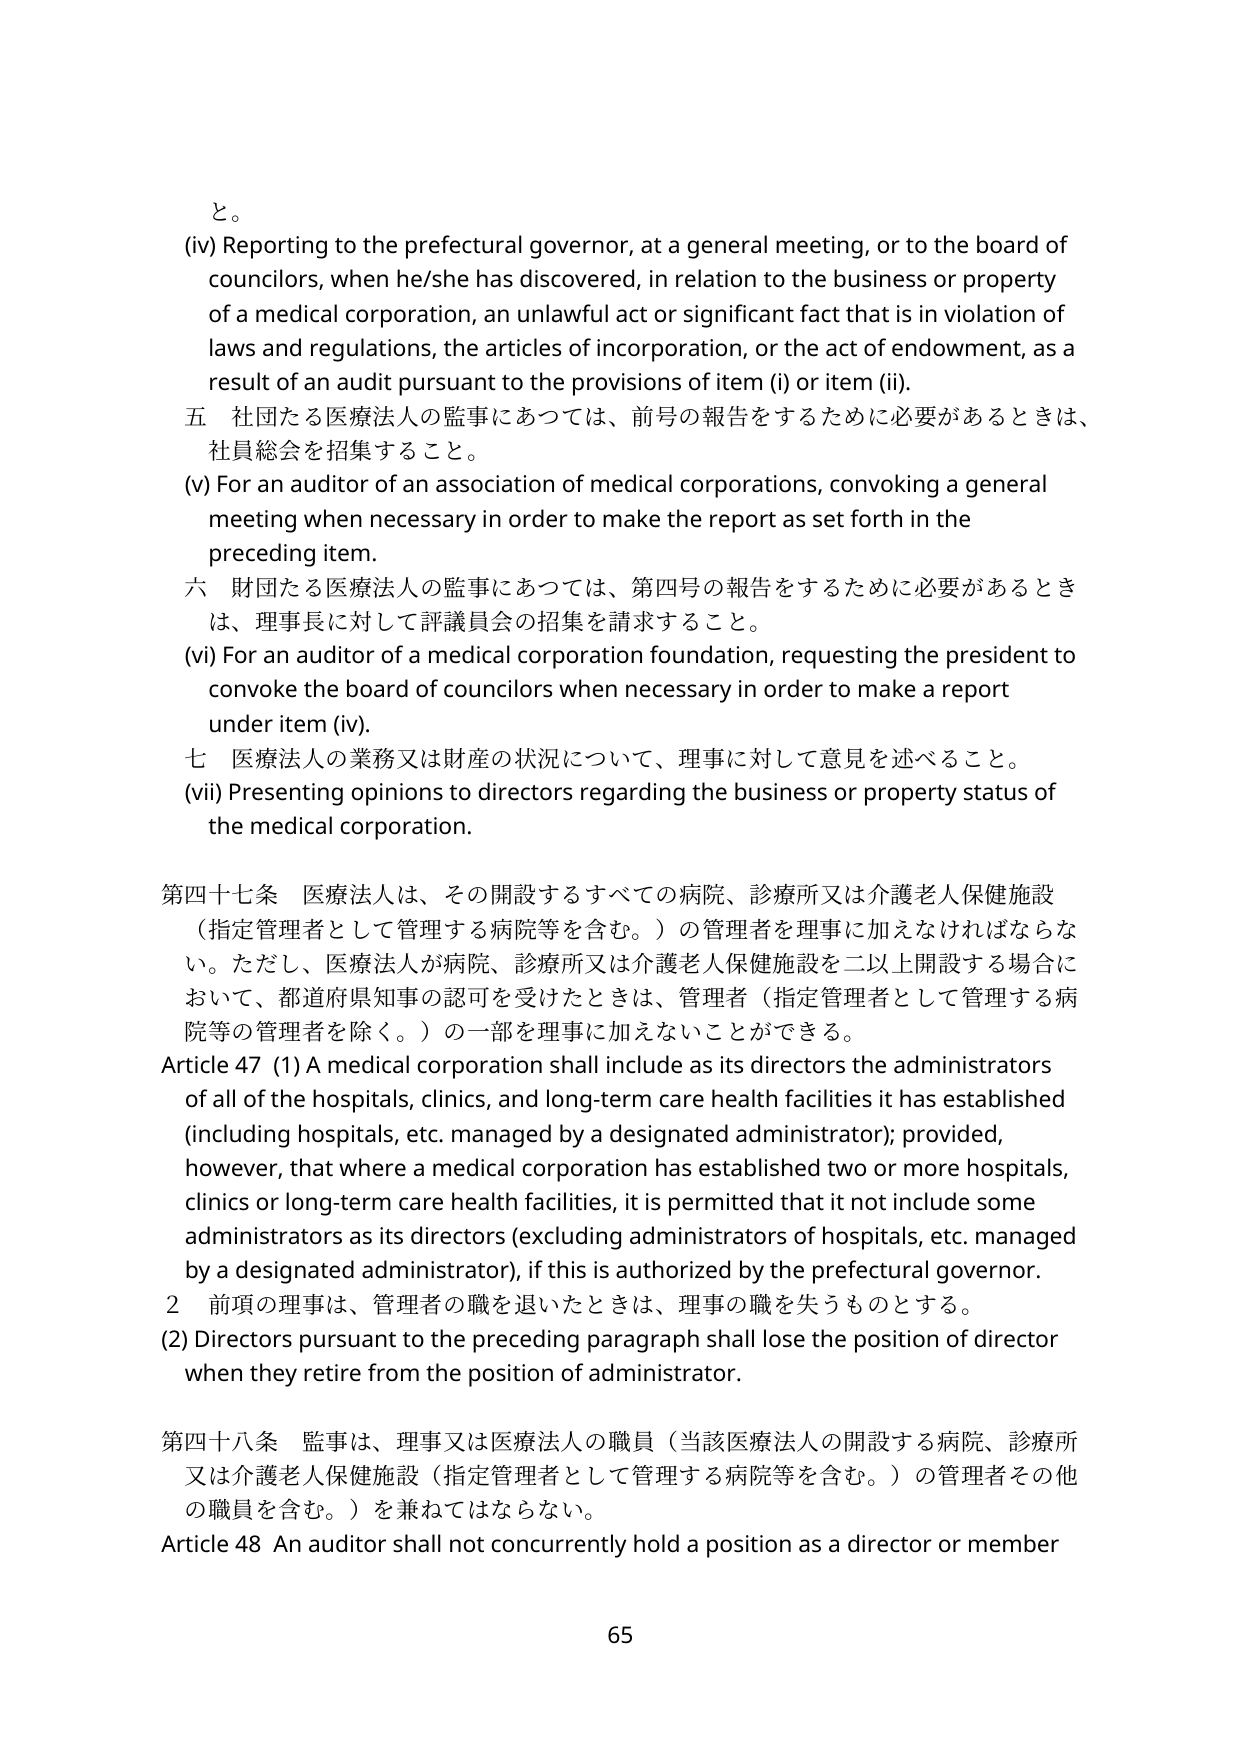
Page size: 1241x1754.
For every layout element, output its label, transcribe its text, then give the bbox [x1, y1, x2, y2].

text 七 医療法人の業務又は財産の状況について、理事に対して意見を述べること。 [184, 740, 1079, 774]
text (vii) Presenting opinions to directors regarding the business or property status of the medical corporation. [184, 774, 1079, 843]
text 六 財団たる医療法人の監事にあつては、第四号の報告をするために必要があるときは、理事長に対して評議員会の招集を請求すること。 [184, 569, 1079, 638]
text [161, 1526, 1079, 1560]
text 第四十七条 医療法人は、その開設するすべての病院、診療所又は介護老人保健施設（指定管理者として管理する病院等を含む。）の管理者を理事に加えなければならない。ただし、医療法人が病院、診療所又は介護老人保健施設を二以上開設する場合において、都道府県知事の認可を受けたときは、管理者（指定管理者として管理する病院等の管理者を除く。）の一部を理事に加えないことができる。 [161, 877, 1079, 1048]
text (2) Directors pursuant to the preceding paragraph shall lose the position of director when they retire from the position of administrator. [161, 1321, 1079, 1389]
text Article 47 (1) A medical corporation shall include as its directors the administrators of all of the hospitals, clinics, and long-term care health facilities it has established (including hospitals, etc. managed by a designated administrator); provided, however, that where a medical corporation has established two or more hospitals, clinics or long-term care health facilities, it is permitted that it not include some administrators as its directors (excluding administrators of hospitals, etc. managed by a designated administrator), if this is authorized by the prefectural governor. [161, 1048, 1079, 1287]
text (iv) Reporting to the prefectural governor, at a general meeting, or to the board of councilors, when he/she has discovered, in relation to the business or property of a medical corporation, an unlawful act or significant fact that is in violation of laws and regulations, the articles of incorporation, or the act of endowment, as a result of an audit pursuant to the provisions of item (i) or item (ii). [184, 228, 1079, 399]
text (vi) For an auditor of a medical corporation foundation, requesting the president to convoke the board of councilors when necessary in order to make a report under item (iv). [184, 638, 1079, 740]
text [184, 194, 1079, 228]
text 第四十八条 監事は、理事又は医療法人の職員（当該医療法人の開設する病院、診療所又は介護老人保健施設（指定管理者として管理する病院等を含む。）の管理者その他の職員を含む。）を兼ねてはならない。 [161, 1424, 1079, 1526]
text ２ 前項の理事は、管理者の職を退いたときは、理事の職を失うものとする。 [161, 1287, 1079, 1321]
text (v) For an auditor of an association of medical corporations, convoking a general meeting when necessary in order to make the report as set forth in the preceding item. [184, 467, 1079, 569]
text 五 社団たる医療法人の監事にあつては、前号の報告をするために必要があるときは、社員総会を招集すること。 [184, 399, 1079, 467]
